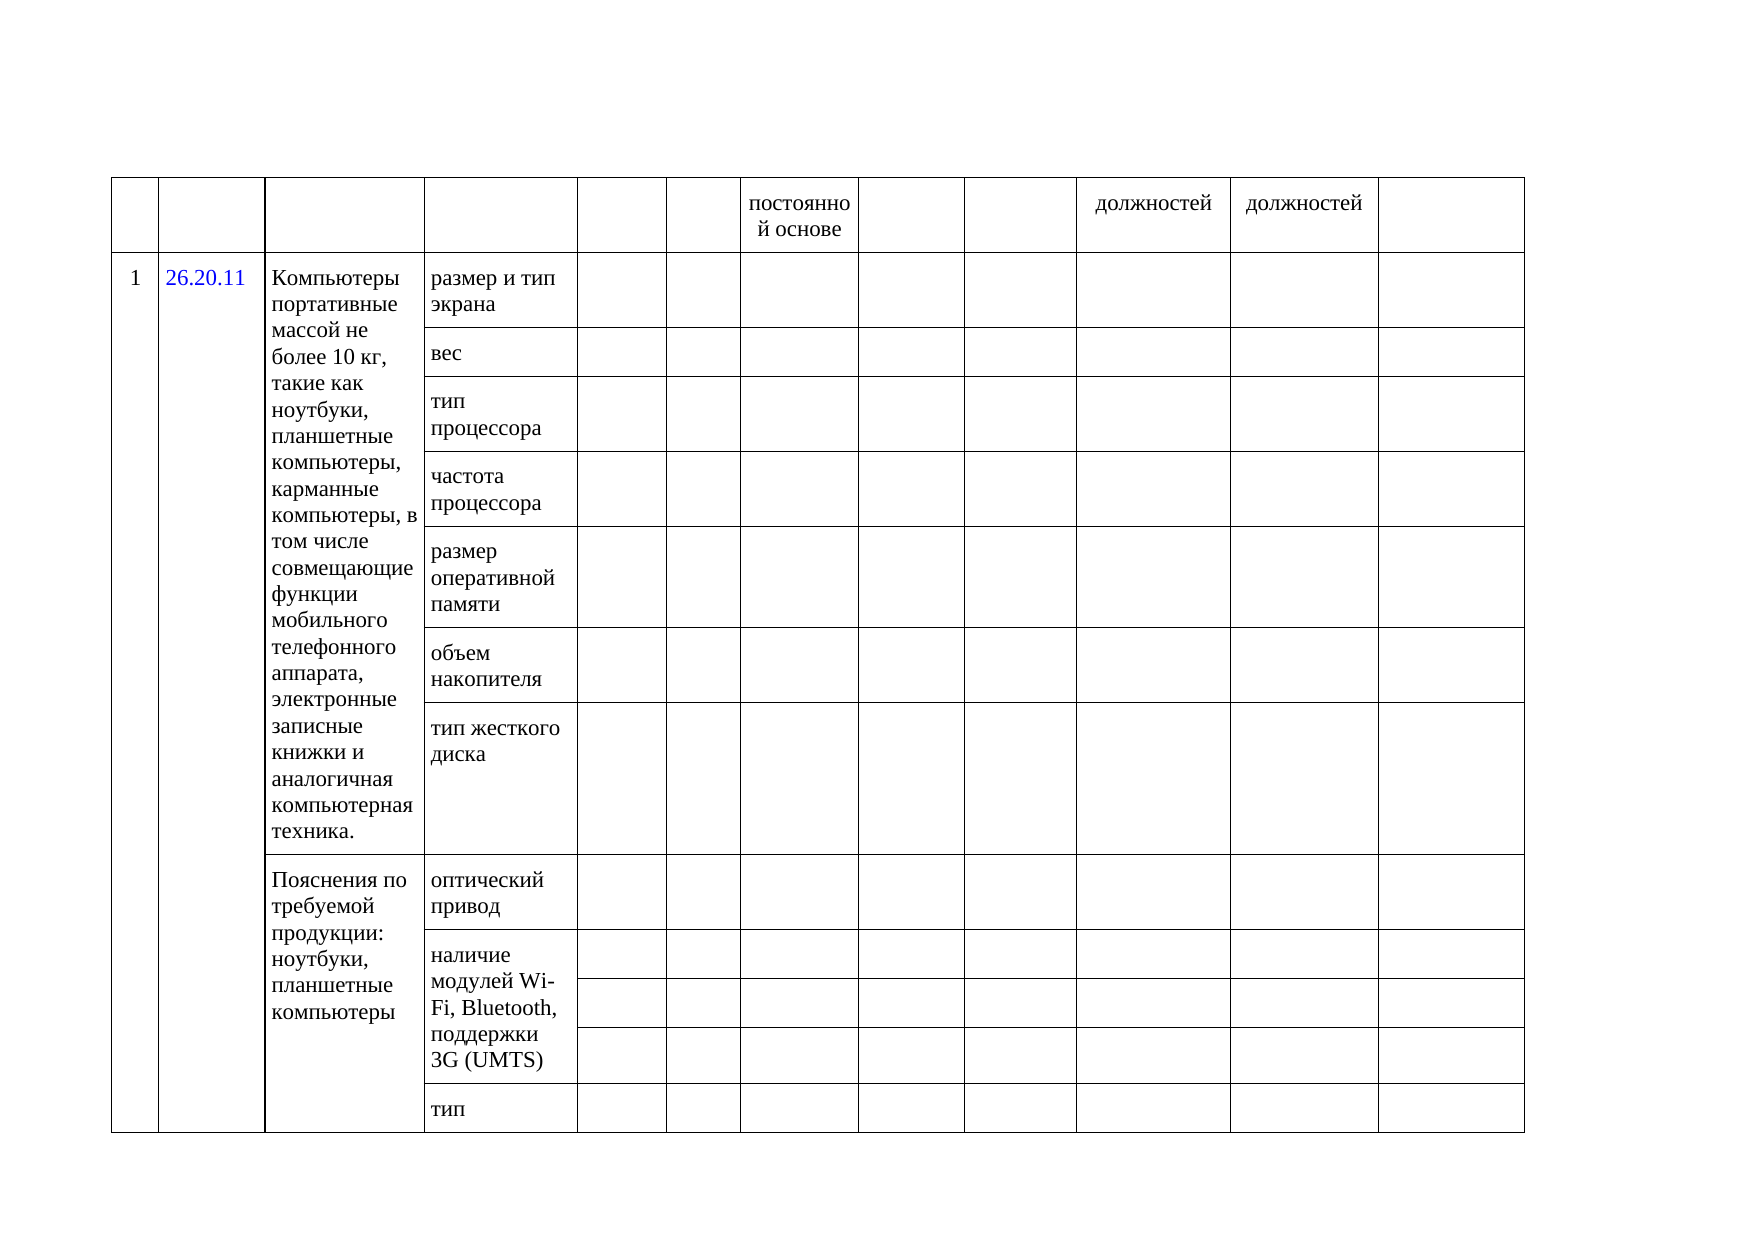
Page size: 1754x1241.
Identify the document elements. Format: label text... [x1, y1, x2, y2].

table_cell [741, 855, 858, 929]
table_cell [1231, 979, 1378, 1027]
table_cell вес [425, 328, 577, 376]
table_cell [1077, 1084, 1230, 1132]
table_cell [965, 527, 1076, 627]
table_cell [578, 855, 666, 929]
table_cell [1379, 452, 1524, 526]
table_cell [578, 1028, 666, 1083]
table_cell [741, 979, 858, 1027]
table_cell частота процессора [425, 452, 577, 526]
table_cell [1379, 1028, 1524, 1083]
table_cell [965, 1084, 1076, 1132]
table_cell [741, 377, 858, 451]
table_cell [965, 377, 1076, 451]
table_cell [1077, 1028, 1230, 1083]
table_cell [578, 628, 666, 702]
table_cell [1231, 1084, 1378, 1132]
table_cell [578, 377, 666, 451]
table_cell [1231, 628, 1378, 702]
table_cell тип жесткого диска [425, 703, 577, 854]
table_cell [1077, 703, 1230, 854]
table_cell Пояснения по требуемой продукции: ноутбуки, планшетные компьютеры [266, 855, 424, 1132]
table_cell [859, 628, 964, 702]
table_cell [859, 1028, 964, 1083]
table_cell [741, 628, 858, 702]
table_cell [859, 452, 964, 526]
table_cell [667, 703, 740, 854]
table_cell тип видеоадаптера [425, 1084, 577, 1132]
table_cell [667, 628, 740, 702]
table_cell [741, 452, 858, 526]
table_cell [1231, 253, 1378, 327]
table_cell [667, 328, 740, 376]
table_cell [741, 253, 858, 327]
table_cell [859, 178, 964, 252]
table_cell [859, 253, 964, 327]
table_cell [741, 328, 858, 376]
table_cell 26.20.11 [159, 253, 264, 1132]
table_cell [578, 452, 666, 526]
table_cell [1379, 979, 1524, 1027]
table_cell [1379, 377, 1524, 451]
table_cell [965, 178, 1076, 252]
table_cell [1077, 527, 1230, 627]
table_cell [965, 628, 1076, 702]
table_cell [741, 1084, 858, 1132]
table_cell [1379, 703, 1524, 854]
table_cell оптический привод [425, 855, 577, 929]
table_cell [859, 328, 964, 376]
table_cell [1231, 452, 1378, 526]
table_cell [1077, 930, 1230, 978]
table_cell [859, 527, 964, 627]
table_cell [859, 979, 964, 1027]
table_cell размер оперативной памяти [425, 527, 577, 627]
table_cell [578, 703, 666, 854]
table_cell [667, 253, 740, 327]
table_cell [1231, 703, 1378, 854]
table_cell [1231, 328, 1378, 376]
table_cell [1379, 527, 1524, 627]
table_cell [965, 328, 1076, 376]
table_cell [1231, 1028, 1378, 1083]
table_cell [965, 703, 1076, 854]
table_cell [1379, 328, 1524, 376]
table_cell [1077, 253, 1230, 327]
table_cell [1077, 452, 1230, 526]
table_cell [965, 930, 1076, 978]
table_cell [1379, 930, 1524, 978]
table_cell наличие модулей Wi-Fi, Bluetooth, поддержки 3G (UMTS) [425, 930, 577, 1083]
table_cell [578, 979, 666, 1027]
table_cell [667, 1084, 740, 1132]
table_cell [1077, 328, 1230, 376]
table_cell [1077, 979, 1230, 1027]
table_cell [1077, 377, 1230, 451]
table_cell [667, 979, 740, 1027]
table_cell [667, 377, 740, 451]
table_cell [859, 930, 964, 978]
table_cell [1077, 628, 1230, 702]
table_cell [578, 930, 666, 978]
table_cell объем накопителя [425, 628, 577, 702]
table_cell [965, 855, 1076, 929]
table_cell [1379, 253, 1524, 327]
table_cell Компьютеры портативные массой не более 10 кг, такие как ноутбуки, планшетные компьютеры, карманные компьютеры, в том числе совмещающие функции мобильного телефонного аппарата, электронные записные книжки и аналогичная компьютерная техника. [266, 253, 424, 854]
table_cell [859, 855, 964, 929]
table_cell [1231, 930, 1378, 978]
table_cell [667, 930, 740, 978]
table_cell размер и тип экрана [425, 253, 577, 327]
table_cell [1077, 855, 1230, 929]
table_cell [1231, 855, 1378, 929]
table_cell [965, 979, 1076, 1027]
table_cell [859, 377, 964, 451]
table_cell [859, 703, 964, 854]
table_cell [1379, 855, 1524, 929]
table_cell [1077, 178, 1230, 252]
table_cell [578, 527, 666, 627]
table_cell [667, 1028, 740, 1083]
table_cell [741, 930, 858, 978]
table_cell [578, 328, 666, 376]
table_cell тип процессора [425, 377, 577, 451]
table_cell [1231, 527, 1378, 627]
table_cell [578, 253, 666, 327]
table_cell [1379, 1084, 1524, 1132]
table_cell [667, 855, 740, 929]
table_cell [667, 452, 740, 526]
table_cell [859, 1084, 964, 1132]
table_cell [965, 1028, 1076, 1083]
table_cell [1379, 628, 1524, 702]
table_cell [741, 1028, 858, 1083]
table_cell [1231, 377, 1378, 451]
table_cell 1 [112, 253, 158, 1132]
table_cell [965, 253, 1076, 327]
table_cell [667, 527, 740, 627]
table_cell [1231, 178, 1378, 252]
table_cell [741, 527, 858, 627]
table_cell [741, 703, 858, 854]
table_cell [965, 452, 1076, 526]
table_cell [578, 1084, 666, 1132]
